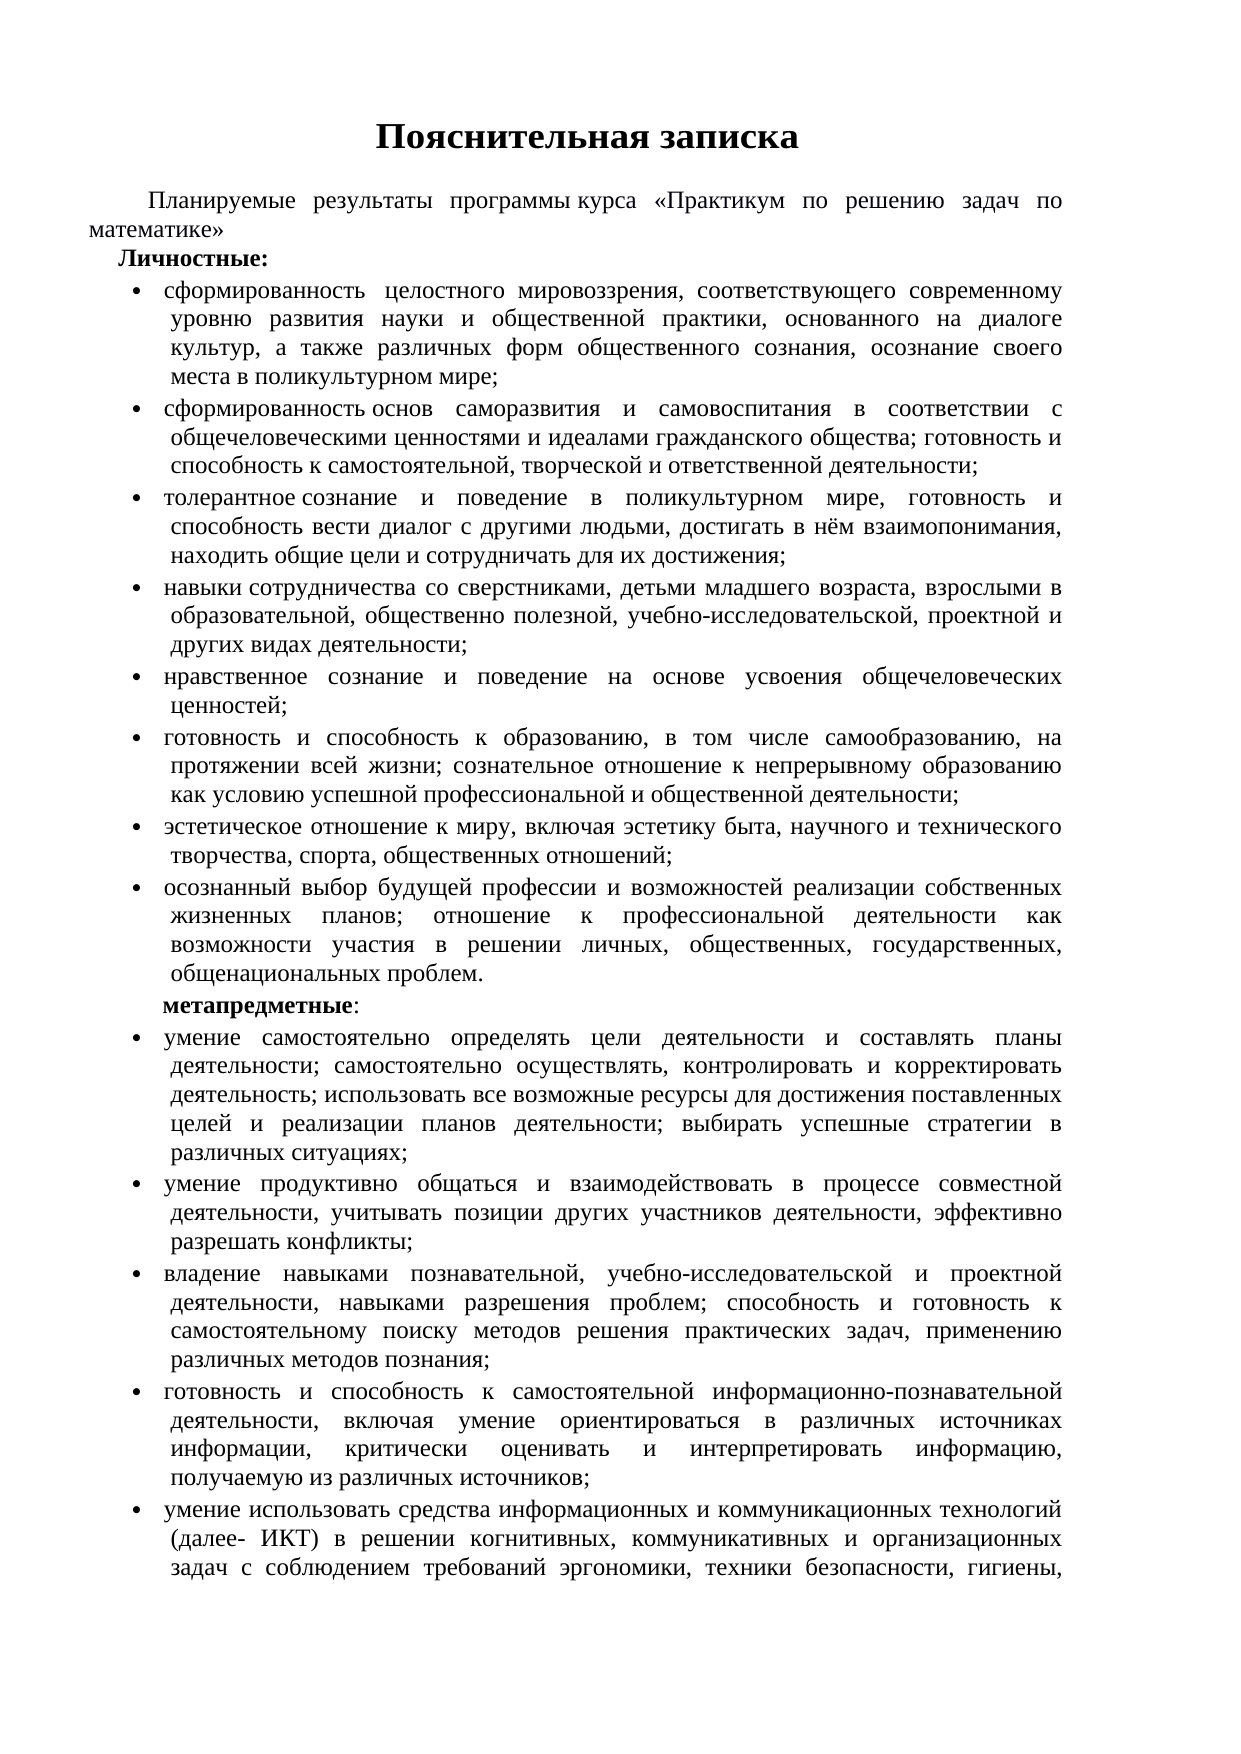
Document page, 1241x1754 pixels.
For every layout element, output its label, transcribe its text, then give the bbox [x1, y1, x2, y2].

text метапредметные: [88, 990, 1063, 1018]
list готовность и способность к самостоятельной информационно-познавательной деятельности, включая умение ориентироваться в различных источниках информации, критически оценивать и интерпретировать информацию, получаемую из различных источников; [133, 1376, 1063, 1491]
text Личностные: [88, 243, 1063, 272]
list нравственное сознание и поведение на основе усвоения общечеловеческих ценностей; [133, 661, 1063, 718]
text Планируемые результаты программы курса «Практикум по решению задач по математике» [88, 185, 1063, 243]
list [133, 1494, 1063, 1580]
list толерантное сознание и поведение в поликультурном мире, готовность и способность вести диалог с другими людьми, достигать в нём взаимопонимания, находить общие цели и сотрудничать для их достижения; [133, 482, 1063, 568]
list сформированность основ саморазвития и самовоспитания в соответствии с общечеловеческими ценностями и идеалами гражданского общества; готовность и способность к самостоятельной, творческой и ответственной деятельности; [133, 393, 1063, 479]
list умение продуктивно общаться и взаимодействовать в процессе совместной деятельности, учитывать позиции других участников деятельности, эффективно разрешать конфликты; [133, 1168, 1063, 1255]
list сформированность целостного мировоззрения, соответствующего современному уровню развития науки и общественной практики, основанного на диалоге культур, а также различных форм общественного сознания, осознание своего места в поликультурном мире; [133, 275, 1063, 390]
list готовность и способность к образованию, в том числе самообразованию, на протяжении всей жизни; сознательное отношение к непрерывному образованию как условию успешной профессиональной и общественной деятельности; [133, 722, 1063, 808]
text Пояснительная записка [375, 118, 1062, 157]
list навыки сотрудничества со сверстниками, детьми младшего возраста, взрослыми в образовательной, общественно полезной, учебно-исследовательской, проектной и других видах деятельности; [133, 572, 1063, 658]
list осознанный выбор будущей профессии и возможностей реализации собственных жизненных планов; отношение к профессиональной деятельности как возможности участия в решении личных, общественных, государственных, общенациональных проблем. [133, 872, 1063, 987]
list эстетическое отношение к миру, включая эстетику быта, научного и технического творчества, спорта, общественных отношений; [133, 811, 1063, 868]
list умение самостоятельно определять цели деятельности и составлять планы деятельности; самостоятельно осуществлять, контролировать и корректировать деятельность; использовать все возможные ресурсы для достижения поставленных целей и реализации планов деятельности; выбирать успешные стратегии в различных ситуациях; [133, 1022, 1063, 1165]
list владение навыками познавательной, учебно-исследовательской и проектной деятельности, навыками разрешения проблем; способность и готовность к самостоятельному поиску методов решения практических задач, применению различных методов познания; [133, 1258, 1063, 1373]
